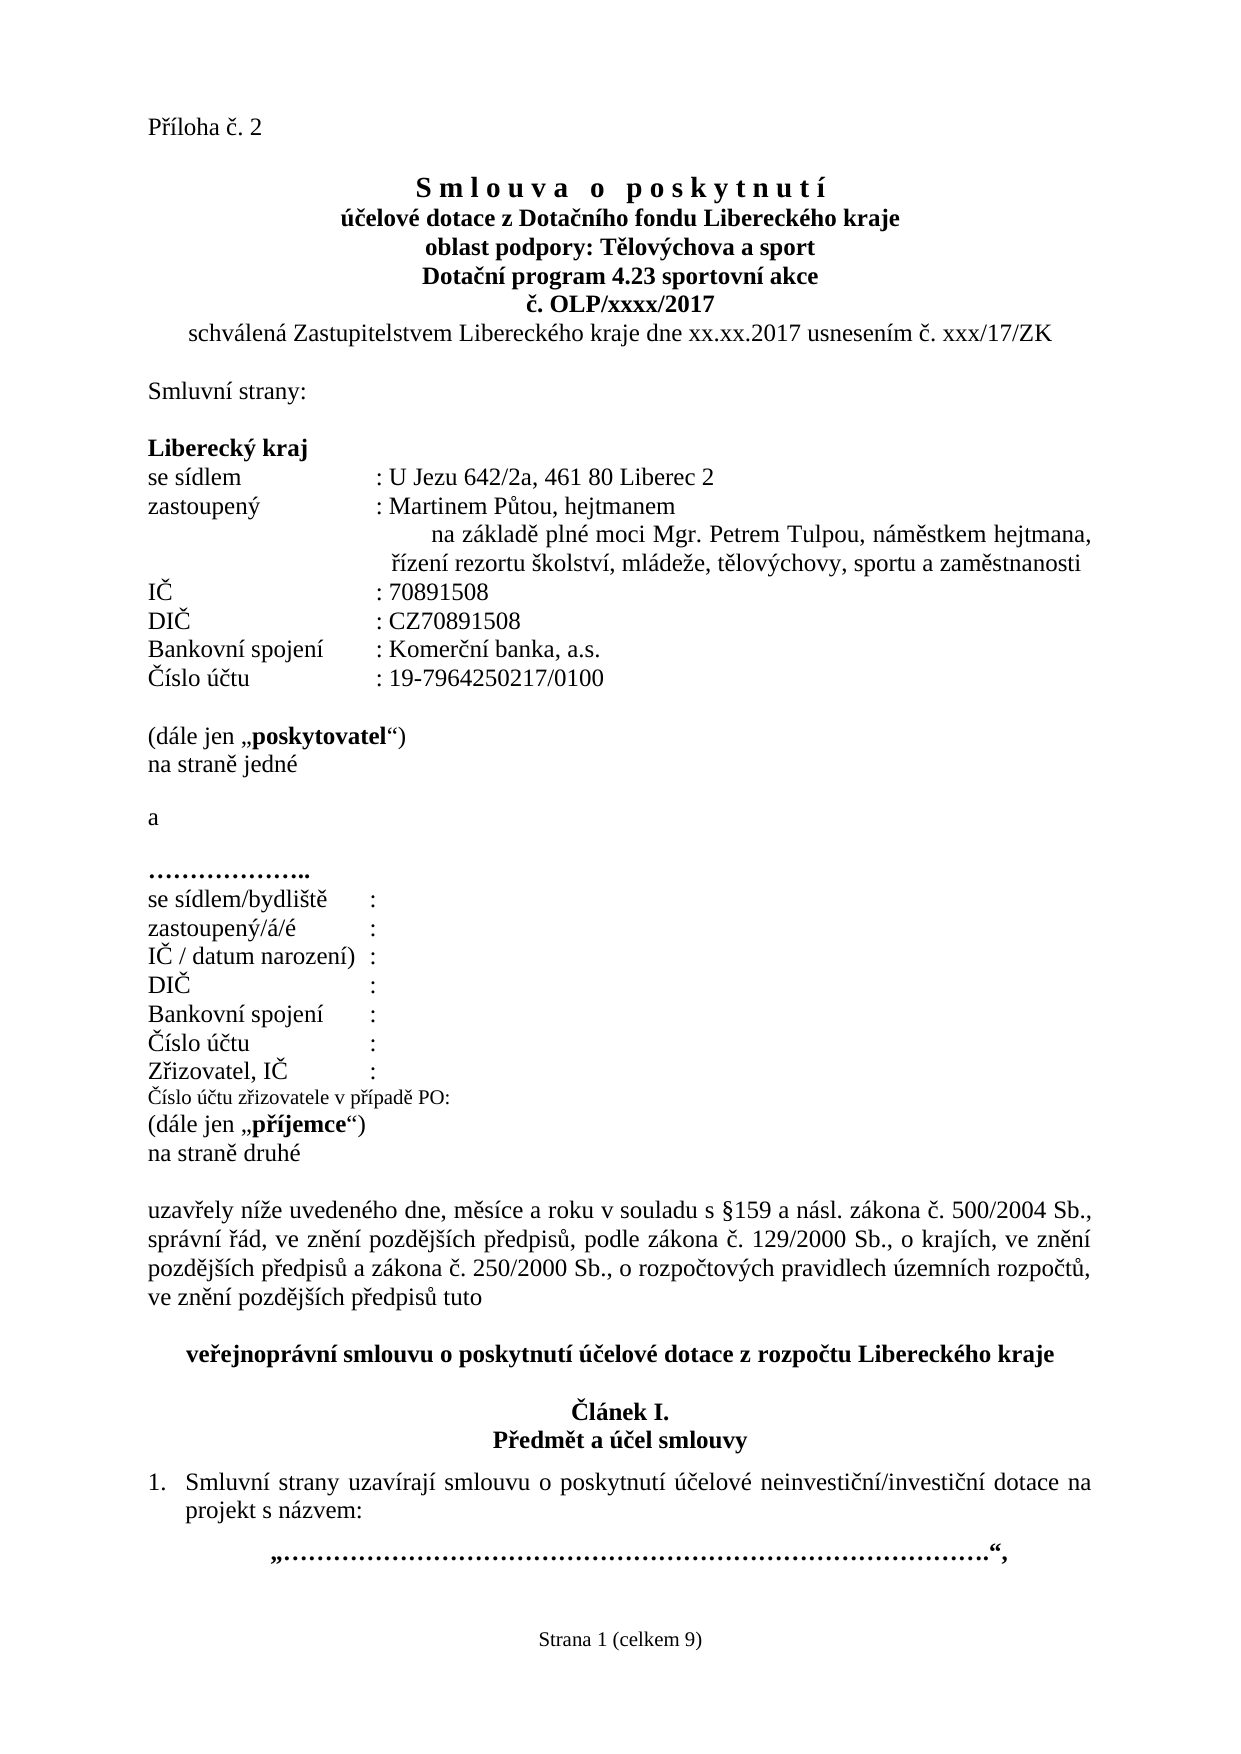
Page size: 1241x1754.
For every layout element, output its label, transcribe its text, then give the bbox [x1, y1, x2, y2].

text Bankovní spojení : Komerční banka, a.s. [148, 634, 1092, 663]
text IČ : 70891508 [148, 577, 1092, 606]
text Číslo účtu : 19-7964250217/0100 [148, 663, 1092, 692]
text (dále jen „poskytovatel“) [148, 721, 1092, 749]
text na straně jedné [148, 749, 1092, 778]
text Předmět a účel smlouvy [148, 1425, 1092, 1454]
text účelové dotace z Dotačního fondu Libereckého kraje [148, 203, 1092, 232]
text Zřizovatel, IČ : [148, 1056, 1092, 1085]
text ……………….. [148, 855, 1092, 884]
text Bankovní spojení : [148, 999, 1092, 1028]
list Smluvní strany uzavírají smlouvu o poskytnutí účelové neinvestiční/investiční dotace na projekt s názvem: [148, 1467, 1092, 1524]
text zastoupený : Martinem Půtou, hejtmanem [148, 491, 1092, 519]
text na základě plné moci Mgr. Petrem Tulpou, náměstkem hejtmana, řízení rezortu školství, mládeže, tělovýchovy, sportu a zaměstnanosti [148, 519, 1092, 577]
text Dotační program 4.23 sportovní akce [148, 261, 1092, 289]
text č. OLP/xxxx/2017 [148, 289, 1092, 318]
text DIČ : CZ70891508 [148, 606, 1092, 634]
text Číslo účtu zřizovatele v případě PO: [148, 1085, 1092, 1109]
text (dále jen „příjemce“) [148, 1109, 1092, 1138]
text „………………………………………………………………………….“, [185, 1537, 1092, 1565]
text oblast podpory: Tělovýchova a sport [148, 232, 1092, 261]
text Liberecký kraj [148, 433, 1092, 462]
text se sídlem : U Jezu 642/2a, 461 80 Liberec 2 [148, 462, 1092, 491]
text se sídlem/bydliště : [148, 884, 1092, 913]
text na straně druhé [148, 1138, 1092, 1167]
text a [148, 802, 1092, 831]
text Smluvní strany: [148, 376, 1092, 404]
text Číslo účtu : [148, 1028, 1092, 1056]
text veřejnoprávní smlouvu o poskytnutí účelové dotace z rozpočtu Libereckého kraje [148, 1339, 1092, 1368]
text zastoupený/á/é : [148, 913, 1092, 941]
text DIČ : [148, 970, 1092, 999]
text S m l o u v a o p o s k y t n u t í [148, 170, 1092, 203]
text schválená Zastupitelstvem Libereckého kraje dne xx.xx.2017 usnesením č. xxx/17/ZK [148, 318, 1092, 347]
text IČ / datum narození) : [148, 941, 1092, 970]
text Příloha č. 2 [148, 112, 1092, 141]
text uzavřely níže uvedeného dne, měsíce a roku v souladu s §159 a násl. zákona č. 500/2004 Sb., správní řád, ve znění pozdějších předpisů, podle zákona č. 129/2000 Sb., o krajích, ve znění pozdějších předpisů a zákona č. 250/2000 Sb., o rozpočtových pravidlech územních rozpočtů, ve znění pozdějších předpisů tuto [148, 1195, 1092, 1310]
text Článek I. [148, 1397, 1092, 1425]
